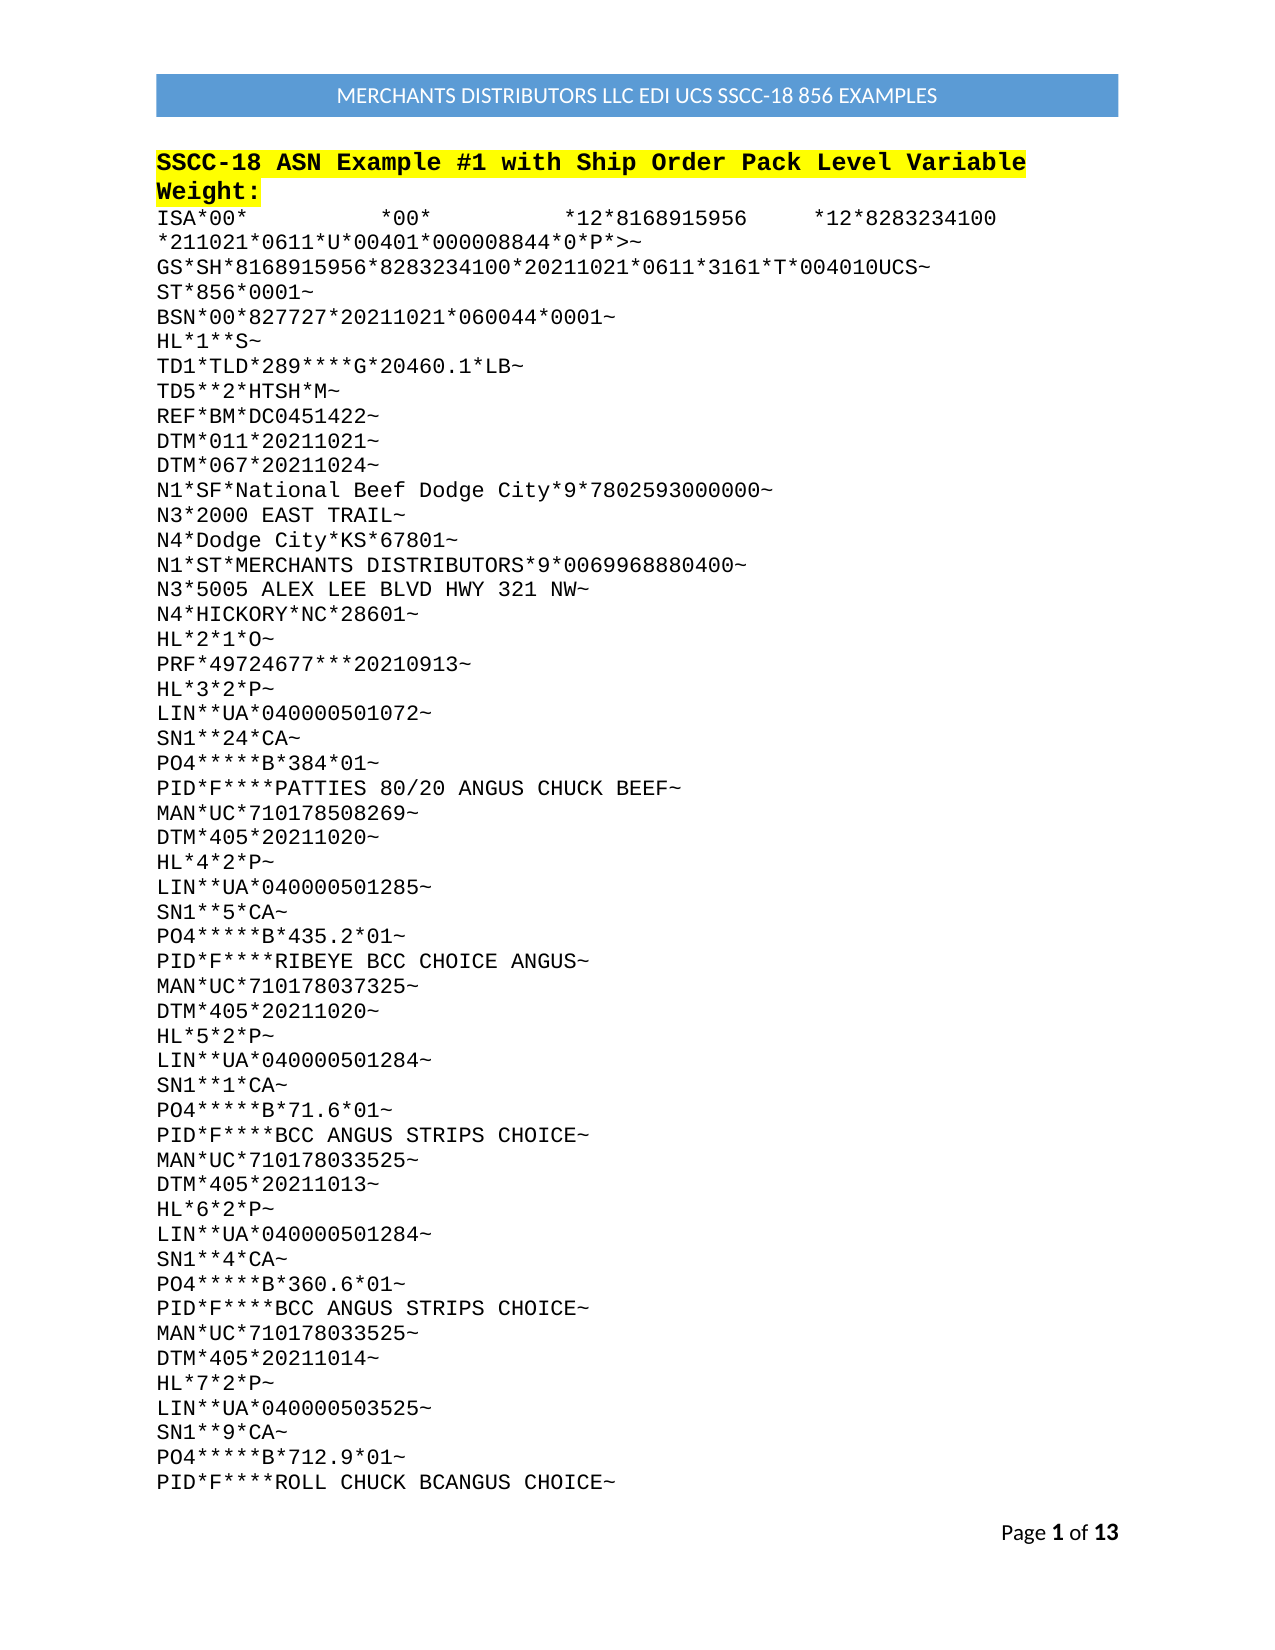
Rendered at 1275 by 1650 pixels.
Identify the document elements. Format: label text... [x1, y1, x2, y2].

text SN1**5*CA~ [156, 901, 1118, 926]
text PO4*****B*384*01~ [156, 752, 1118, 777]
text N1*SF*National Beef Dodge City*9*7802593000000~ [156, 479, 1118, 504]
text GS*SH*8168915956*8283234100*20211021*0611*3161*T*004010UCS~ [156, 256, 1118, 281]
text PO4*****B*435.2*01~ [156, 926, 1118, 950]
text PO4*****B*360.6*01~ [156, 1273, 1118, 1297]
text SN1**9*CA~ [156, 1421, 1118, 1446]
text LIN**UA*040000501284~ [156, 1049, 1118, 1074]
text SSCC-18 ASN Example #1 with Ship Order Pack Level Variable Weight: [261, 150, 1118, 207]
text N3*2000 EAST TRAIL~ [156, 504, 1118, 529]
text N4*Dodge City*KS*67801~ [156, 529, 1118, 554]
text N4*HICKORY*NC*28601~ [156, 603, 1118, 628]
text MAN*UC*710178033525~ [156, 1322, 1118, 1347]
text LIN**UA*040000501285~ [156, 876, 1118, 901]
text N3*5005 ALEX LEE BLVD HWY 321 NW~ [156, 578, 1118, 603]
text HL*7*2*P~ [156, 1372, 1118, 1397]
text PID*F****BCC ANGUS STRIPS CHOICE~ [156, 1124, 1118, 1149]
text PO4*****B*712.9*01~ [156, 1446, 1118, 1471]
text SN1**4*CA~ [156, 1248, 1118, 1273]
text DTM*011*20211021~ [156, 430, 1118, 454]
text HL*2*1*O~ [156, 628, 1118, 653]
text DTM*405*20211020~ [156, 826, 1118, 851]
text DTM*405*20211020~ [156, 1000, 1118, 1025]
text MAN*UC*710178033525~ [156, 1149, 1118, 1173]
text MAN*UC*710178508269~ [156, 802, 1118, 826]
text HL*1**S~ [156, 331, 1118, 355]
text REF*BM*DC0451422~ [156, 405, 1118, 430]
text SN1**24*CA~ [156, 727, 1118, 752]
text N1*ST*MERCHANTS DISTRIBUTORS*9*0069968880400~ [156, 554, 1118, 578]
text SN1**1*CA~ [156, 1074, 1118, 1099]
text DTM*405*20211013~ [156, 1173, 1118, 1198]
text LIN**UA*040000503525~ [156, 1397, 1118, 1421]
text ST*856*0001~ [156, 281, 1118, 306]
text PID*F****BCC ANGUS STRIPS CHOICE~ [156, 1297, 1118, 1322]
text PO4*****B*71.6*01~ [156, 1099, 1118, 1124]
text DTM*067*20211024~ [156, 454, 1118, 479]
text PID*F****ROLL CHUCK BCANGUS CHOICE~ [156, 1471, 1118, 1496]
text TD1*TLD*289****G*20460.1*LB~ [156, 355, 1118, 380]
text MAN*UC*710178037325~ [156, 975, 1118, 1000]
text TD5**2*HTSH*M~ [156, 380, 1118, 405]
text LIN**UA*040000501072~ [156, 702, 1118, 727]
text ISA*00* *00* *12*8168915956 *12*8283234100 *211021*0611*U*00401*000008844*0*P*>~ [156, 207, 1118, 256]
text BSN*00*827727*20211021*060044*0001~ [156, 306, 1118, 331]
text PID*F****PATTIES 80/20 ANGUS CHUCK BEEF~ [156, 777, 1118, 802]
text PRF*49724677***20210913~ [156, 653, 1118, 678]
text DTM*405*20211014~ [156, 1347, 1118, 1372]
text HL*3*2*P~ [156, 678, 1118, 702]
text HL*4*2*P~ [156, 851, 1118, 876]
text HL*6*2*P~ [156, 1198, 1118, 1223]
text HL*5*2*P~ [156, 1025, 1118, 1049]
text LIN**UA*040000501284~ [156, 1223, 1118, 1248]
text PID*F****RIBEYE BCC CHOICE ANGUS~ [156, 950, 1118, 975]
